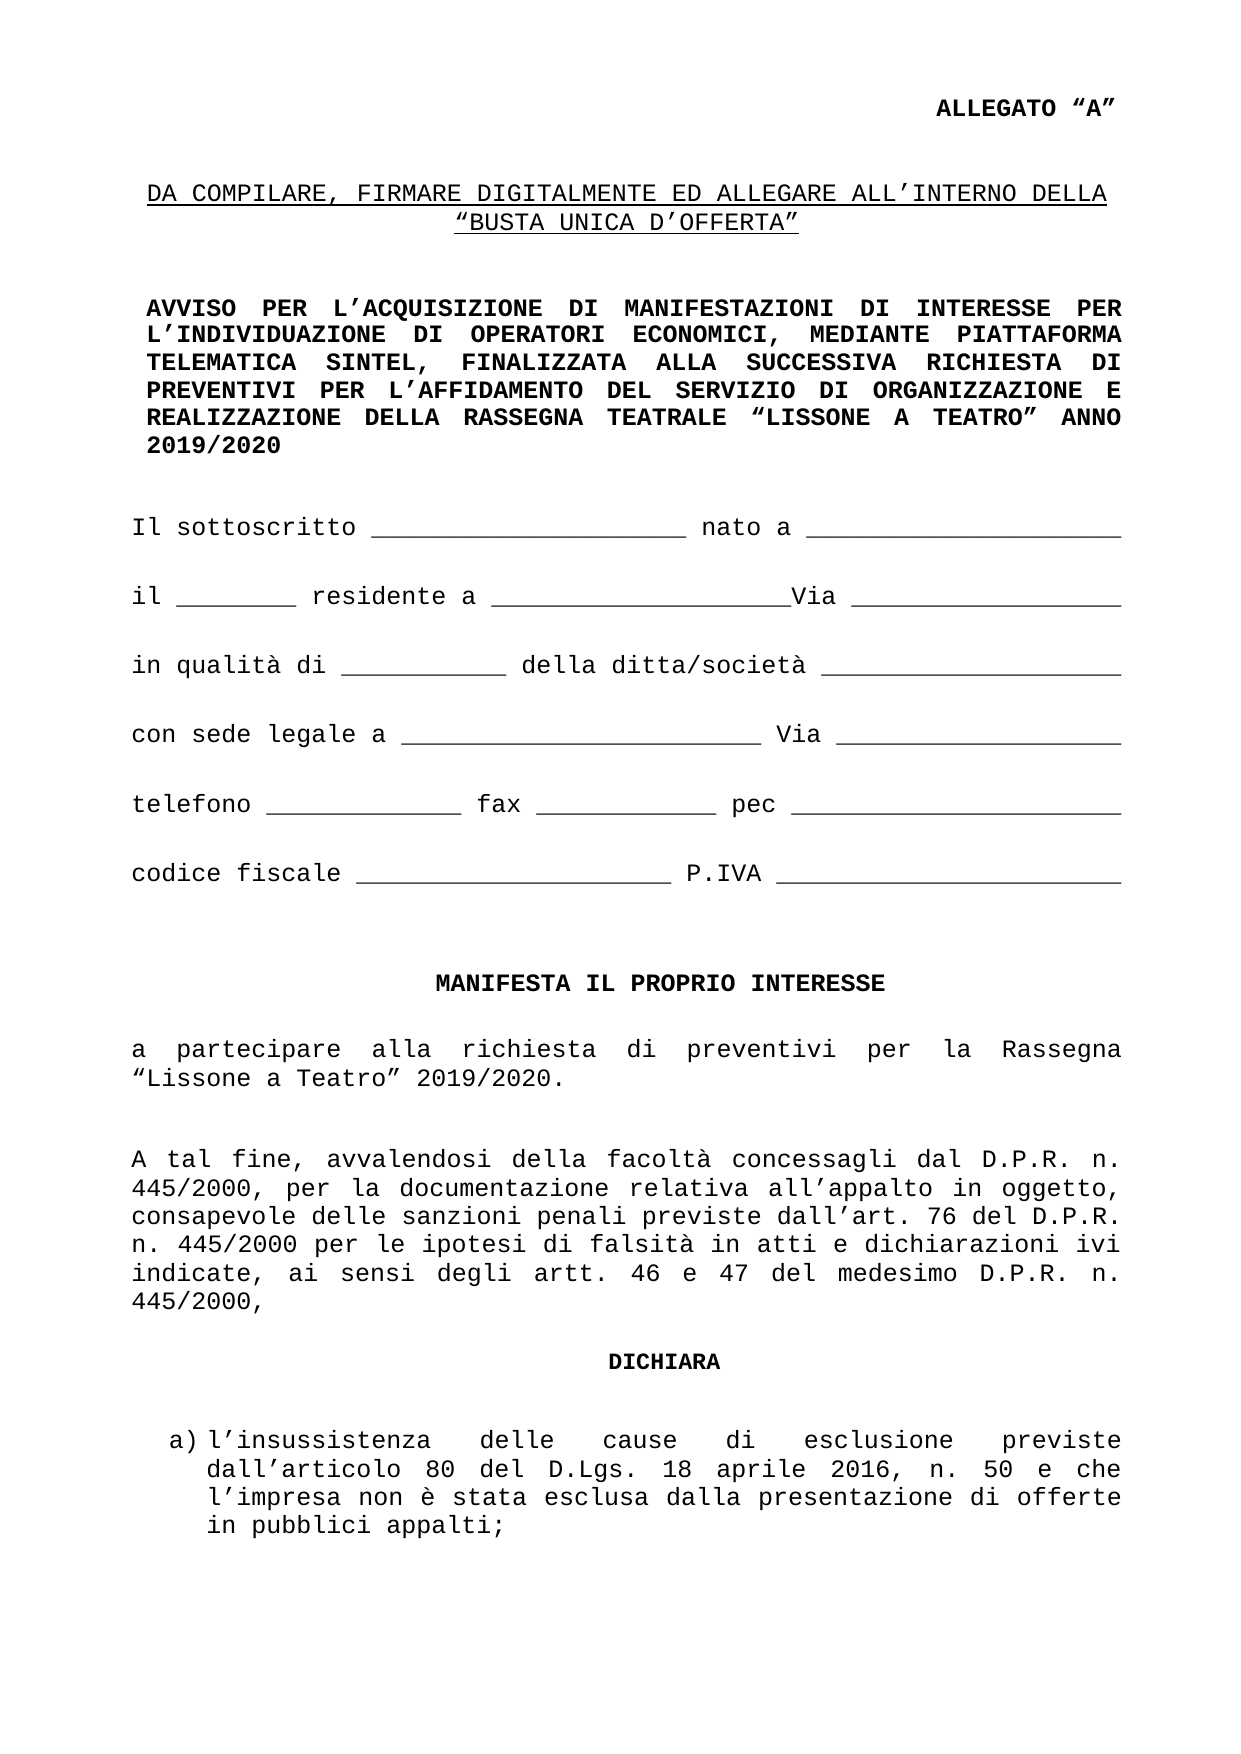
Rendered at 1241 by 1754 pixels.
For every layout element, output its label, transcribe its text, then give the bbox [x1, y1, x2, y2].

text DA COMPILARE, FIRMARE DIGITALMENTE ED ALLEGARE ALL’INTERNO DELLA “BUSTA UNICA D’OFFERTA” [131, 181, 1122, 238]
text con sede legale a ________________________ Via ___________________ [131, 722, 1122, 750]
text MANIFESTA IL PROPRIO INTERESSE [435, 970, 1122, 999]
text a partecipare alla richiesta di preventivi per la Rassegna “Lissone a Teatro” 2019/2020. [131, 1037, 1122, 1093]
list dichiara [206, 1345, 1122, 1378]
text ALLEGATO “A” [131, 96, 1116, 124]
text AVVISO PER L’ACQUISIZIONE DI MANIFESTAZIONI DI INTERESSE PER L’INDIVIDUAZIONE DI OPERATORI ECONOMICI, MEDIANTE PIATTAFORMA TELEMATICA SINTEL, FINALIZZATA ALLA SUCCESSIVA RICHIESTA DI PREVENTIVI PER L’AFFIDAMENTO DEL SERVIZIO DI ORGANIZZAZIONE E REALIZZAZIONE DELLA RASSEGNA TEATRALE “LISSONE A TEATRO” ANNO 2019/2020 [146, 294, 1122, 461]
text codice fiscale _____________________ P.IVA _______________________ [131, 860, 1122, 889]
text Il sottoscritto _____________________ nato a _____________________ [131, 514, 1122, 543]
text A tal fine, avvalendosi della facoltà concessagli dal D.P.R. n. 445/2000, per la documentazione relativa all’appalto in oggetto, consapevole delle sanzioni penali previste dall’art. 76 del D.P.R. n. 445/2000 per le ipotesi di falsità in atti e dichiarazioni ivi indicate, ai sensi degli artt. 46 e 47 del medesimo D.P.R. n. 445/2000, [131, 1147, 1122, 1317]
text in qualità di ___________ della ditta/società ____________________ [131, 653, 1122, 681]
text il ________ residente a ____________________Via __________________ [131, 584, 1122, 612]
text telefono _____________ fax ____________ pec ______________________ [131, 791, 1122, 819]
list l’insussistenza delle cause di esclusione previste dall’articolo 80 del D.Lgs. 18 aprile 2016, n. 50 e che l’impresa non è stata esclusa dalla presentazione di offerte in pubblici appalti; [169, 1428, 1122, 1541]
